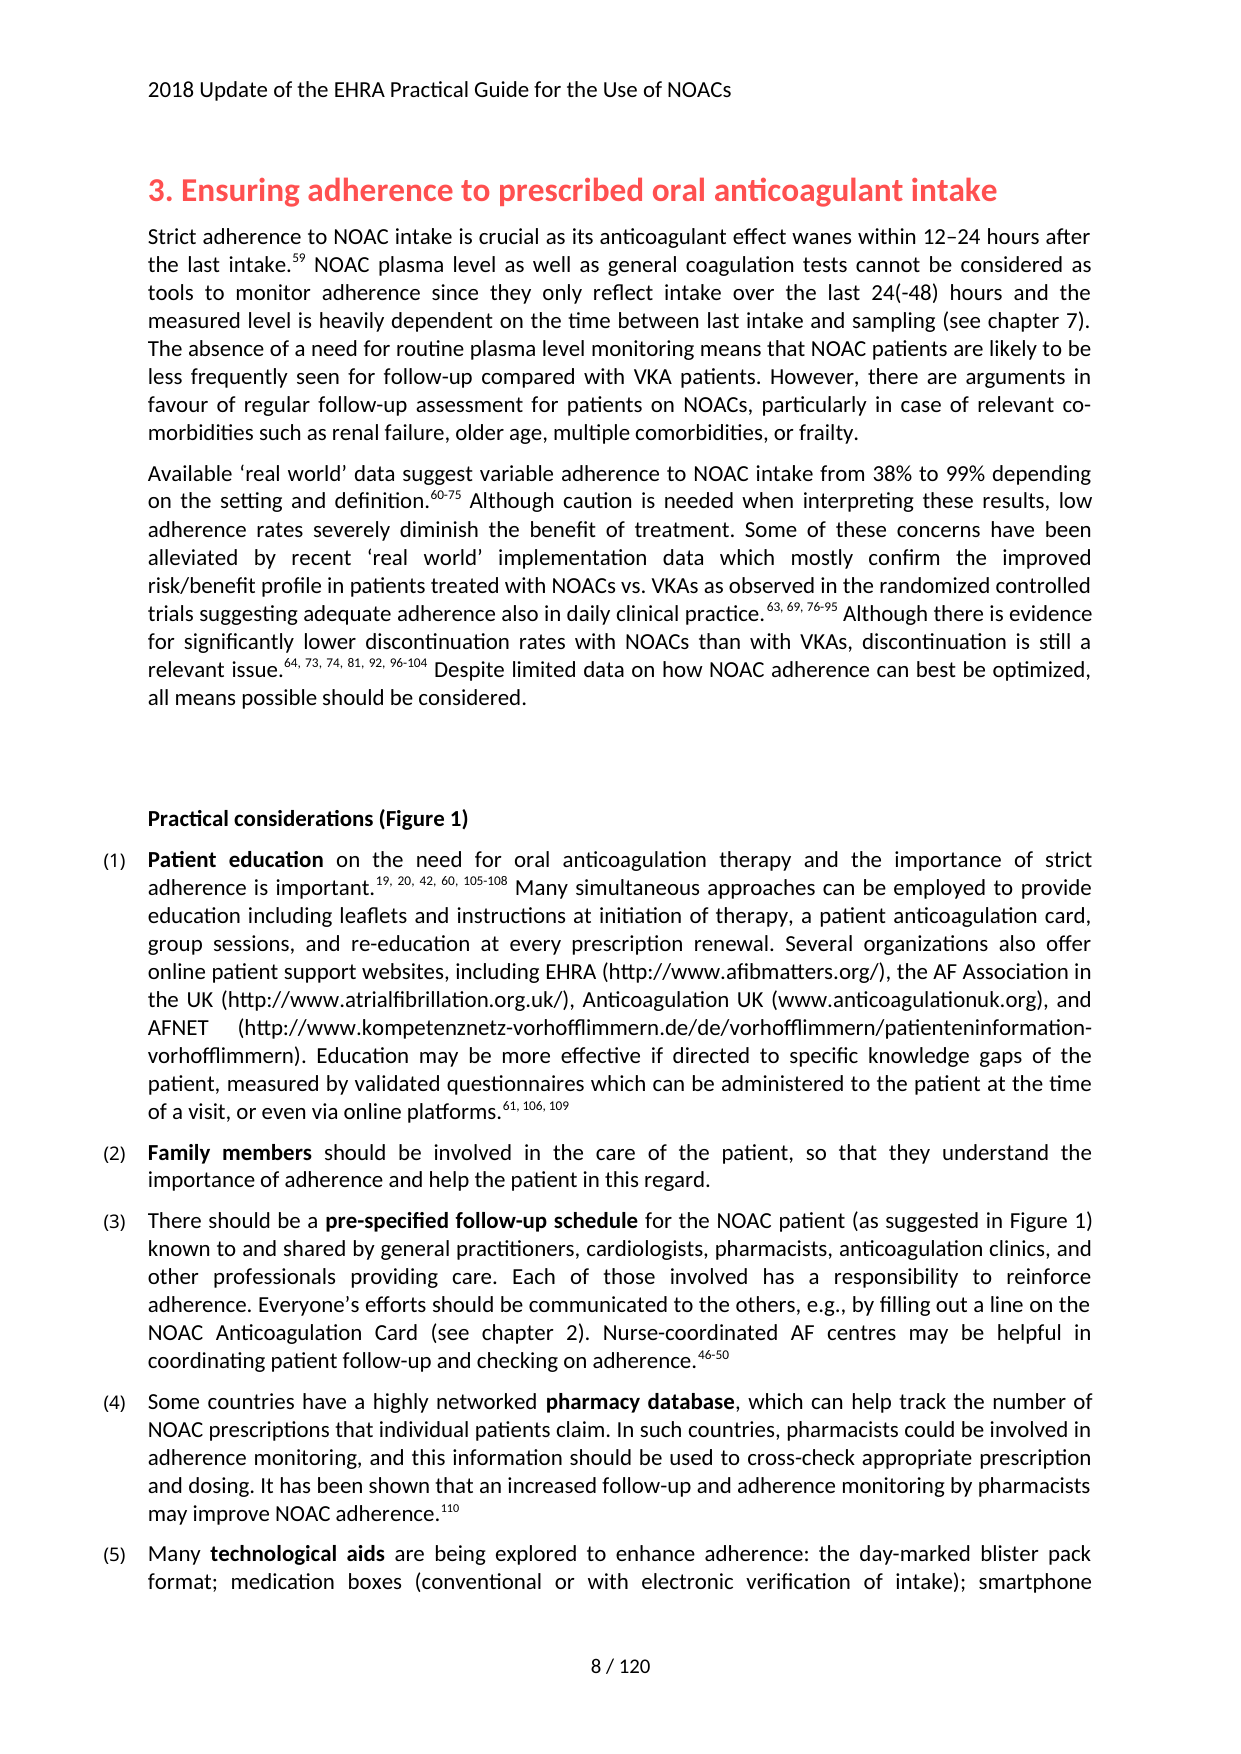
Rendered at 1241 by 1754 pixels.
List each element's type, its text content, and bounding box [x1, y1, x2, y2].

list Patient education on the need for oral anticoagulation therapy and the importance of strict adherence is important.19, 20, 42, 60, 105-108 Many simultaneous approaches can be employed to provide education including leaflets and instructions at initiation of therapy, a patient anticoagulation card, group sessions, and re-education at every prescription renewal. Several organizations also offer online patient support websites, including EHRA (http://www.afibmatters.org/), the AF Association in the UK (http://www.atrialfibrillation.org.uk/), Anticoagulation UK (www.anticoagulationuk.org), and AFNET (http://www.kompetenznetz-vorhofflimmern.de/de/vorhofflimmern/patienteninformation-vorhofflimmern). Education may be more effective if directed to specific knowledge gaps of the patient, measured by validated questionnaires which can be administered to the patient at the time of a visit, or even via online platforms.61, 106, 109 [103, 845, 1093, 1125]
text Strict adherence to NOAC intake is crucial as its anticoagulant effect wanes within 12–24 hours after the last intake.59 NOAC plasma level as well as general coagulation tests cannot be considered as tools to monitor adherence since they only reflect intake over the last 24(-48) hours and the measured level is heavily dependent on the time between last intake and sampling (see chapter 7). The absence of a need for routine plasma level monitoring means that NOAC patients are likely to be less frequently seen for follow-up compared with VKA patients. However, there are arguments in favour of regular follow-up assessment for patients on NOACs, particularly in case of relevant co-morbidities such as renal failure, older age, multiple comorbidities, or frailty. [148, 222, 1093, 446]
list There should be a pre-specified follow-up schedule for the NOAC patient (as suggested in Figure 1) known to and shared by general practitioners, cardiologists, pharmacists, anticoagulation clinics, and other professionals providing care. Each of those involved has a responsibility to reinforce adherence. Everyone’s efforts should be communicated to the others, e.g., by filling out a line on the NOAC Anticoagulation Card (see chapter 2). Nurse-coordinated AF centres may be helpful in coordinating patient follow-up and checking on adherence.46-50 [103, 1206, 1093, 1374]
text Practical considerations (Figure 1) [148, 804, 1093, 832]
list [103, 1539, 1093, 1595]
text Available ‘real world’ data suggest variable adherence to NOAC intake from 38% to 99% depending on the setting and definition.60-75 Although caution is needed when interpreting these results, low adherence rates severely diminish the benefit of treatment. Some of these concerns have been alleviated by recent ‘real world’ implementation data which mostly confirm the improved risk/benefit profile in patients treated with NOACs vs. VKAs as observed in the randomized controlled trials suggesting adequate adherence also in daily clinical practice.63, 69, 76-95 Although there is evidence for significantly lower discontinuation rates with NOACs than with VKAs, discontinuation is still a relevant issue.64, 73, 74, 81, 92, 96-104 Despite limited data on how NOAC adherence can best be optimized, all means possible should be considered. [148, 459, 1093, 711]
list Family members should be involved in the care of the patient, so that they understand the importance of adherence and help the patient in this regard. [103, 1138, 1093, 1194]
text 3. Ensuring adherence to prescribed oral anticoagulant intake [148, 169, 1093, 209]
list Some countries have a highly networked pharmacy database, which can help track the number of NOAC prescriptions that individual patients claim. In such countries, pharmacists could be involved in adherence monitoring, and this information should be used to cross-check appropriate prescription and dosing. It has been shown that an increased follow-up and adherence monitoring by pharmacists may improve NOAC adherence.110 [103, 1387, 1093, 1527]
